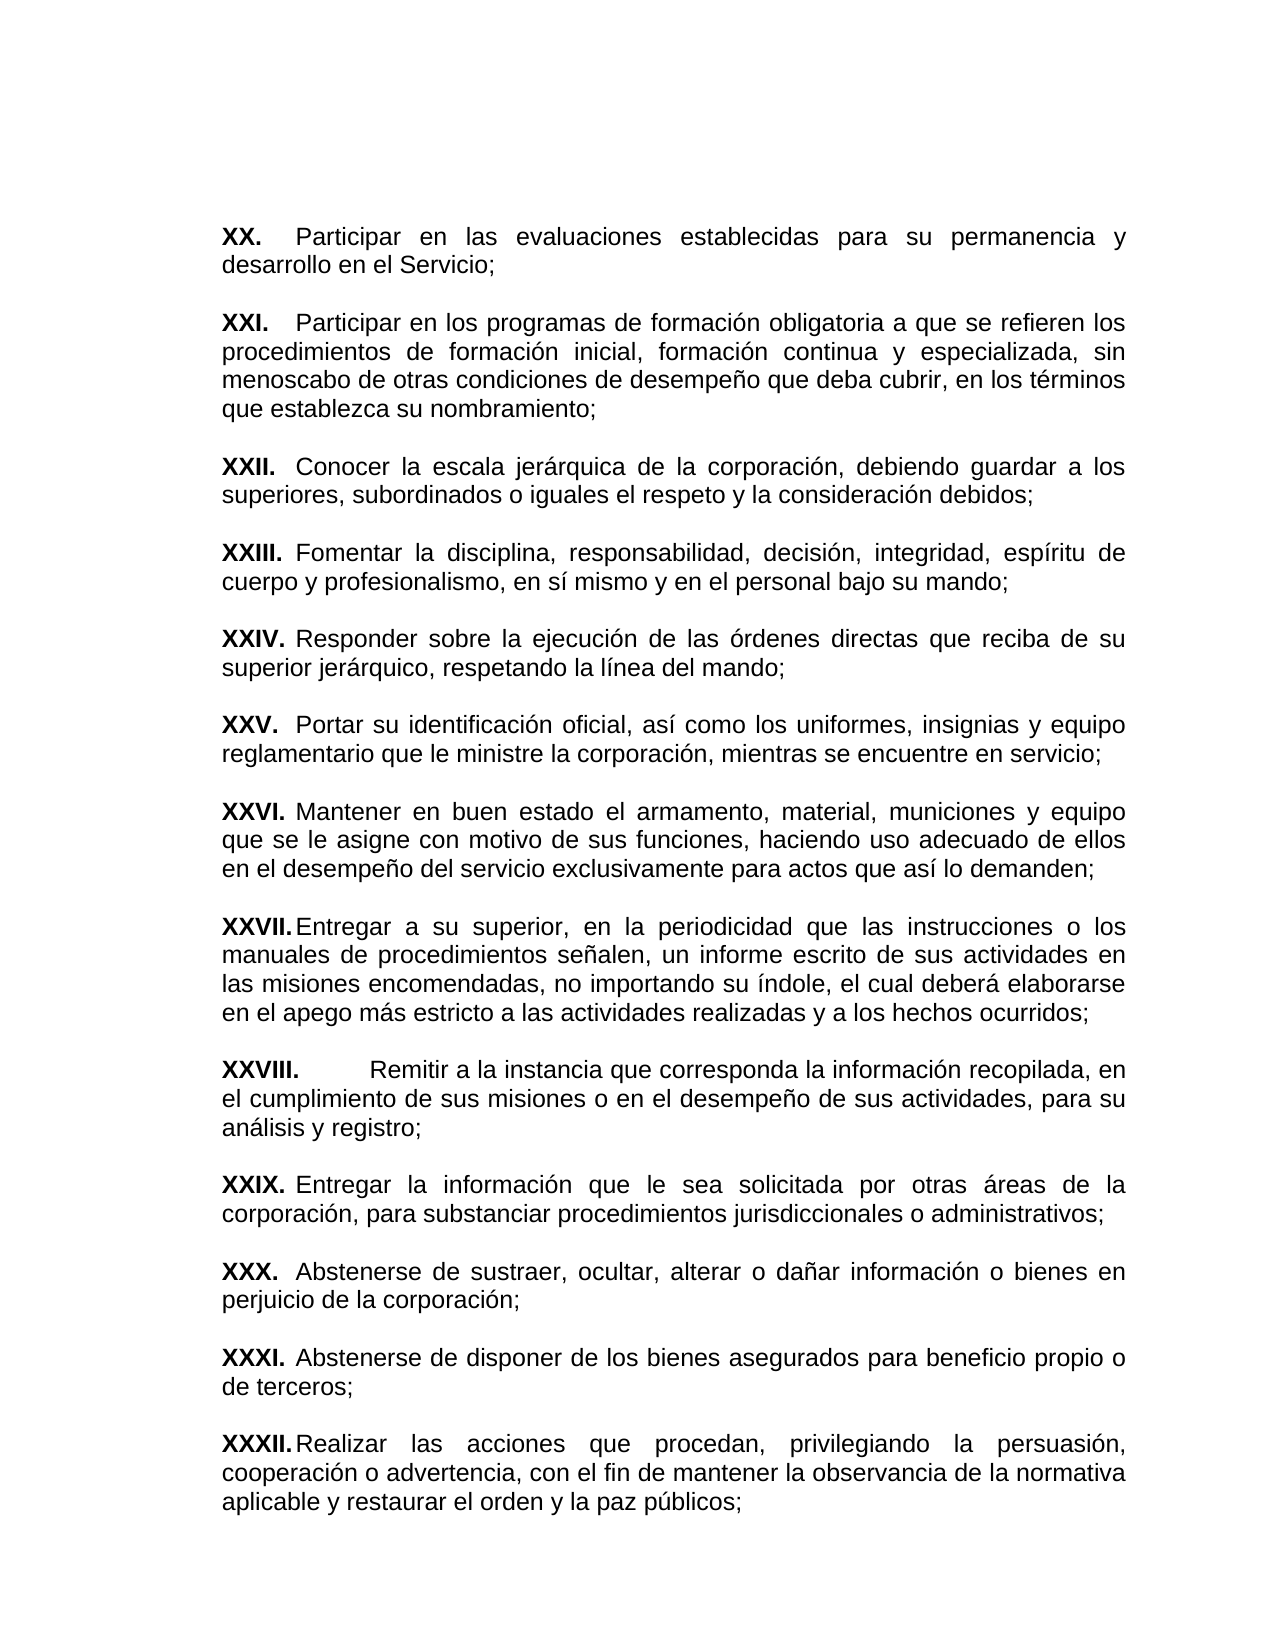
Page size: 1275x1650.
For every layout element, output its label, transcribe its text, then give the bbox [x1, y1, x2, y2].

list Realizar las acciones que procedan, privilegiando la persuasión, cooperación o advertencia, con el fin de mantener la observancia de la normativa aplicable y restaurar el orden y la paz públicos; [222, 1429, 1127, 1515]
list Abstenerse de disponer de los bienes asegurados para beneficio propio o de terceros; [222, 1343, 1127, 1400]
list Conocer la escala jerárquica de la corporación, debiendo guardar a los superiores, subordinados o iguales el respeto y la consideración debidos; [222, 452, 1127, 509]
list Participar en los programas de formación obligatoria a que se refieren los procedimientos de formación inicial, formación continua y especializada, sin menoscabo de otras condiciones de desempeño que deba cubrir, en los términos que establezca su nombramiento; [222, 308, 1127, 423]
list Responder sobre la ejecución de las órdenes directas que reciba de su superior jerárquico, respetando la línea del mando; [222, 624, 1127, 682]
list Entregar la información que le sea solicitada por otras áreas de la corporación, para substanciar procedimientos jurisdiccionales o administrativos; [222, 1170, 1127, 1228]
list Entregar a su superior, en la periodicidad que las instrucciones o los manuales de procedimientos señalen, un informe escrito de sus actividades en las misiones encomendadas, no importando su índole, el cual deberá elaborarse en el apego más estricto a las actividades realizadas y a los hechos ocurridos; [222, 912, 1127, 1027]
list Abstenerse de sustraer, ocultar, alterar o dañar información o bienes en perjuicio de la corporación; [222, 1257, 1127, 1314]
list Remitir a la instancia que corresponda la información recopilada, en el cumplimiento de sus misiones o en el desempeño de sus actividades, para su análisis y registro; [222, 1055, 1127, 1142]
list Mantener en buen estado el armamento, material, municiones y equipo que se le asigne con motivo de sus funciones, haciendo uso adecuado de ellos en el desempeño del servicio exclusivamente para actos que así lo demanden; [222, 797, 1127, 883]
list Participar en las evaluaciones establecidas para su permanencia y desarrollo en el Servicio; [222, 222, 1127, 279]
list Portar su identificación oficial, así como los uniformes, insignias y equipo reglamentario que le ministre la corporación, mientras se encuentre en servicio; [222, 710, 1127, 768]
list Fomentar la disciplina, responsabilidad, decisión, integridad, espíritu de cuerpo y profesionalismo, en sí mismo y en el personal bajo su mando; [222, 538, 1127, 595]
